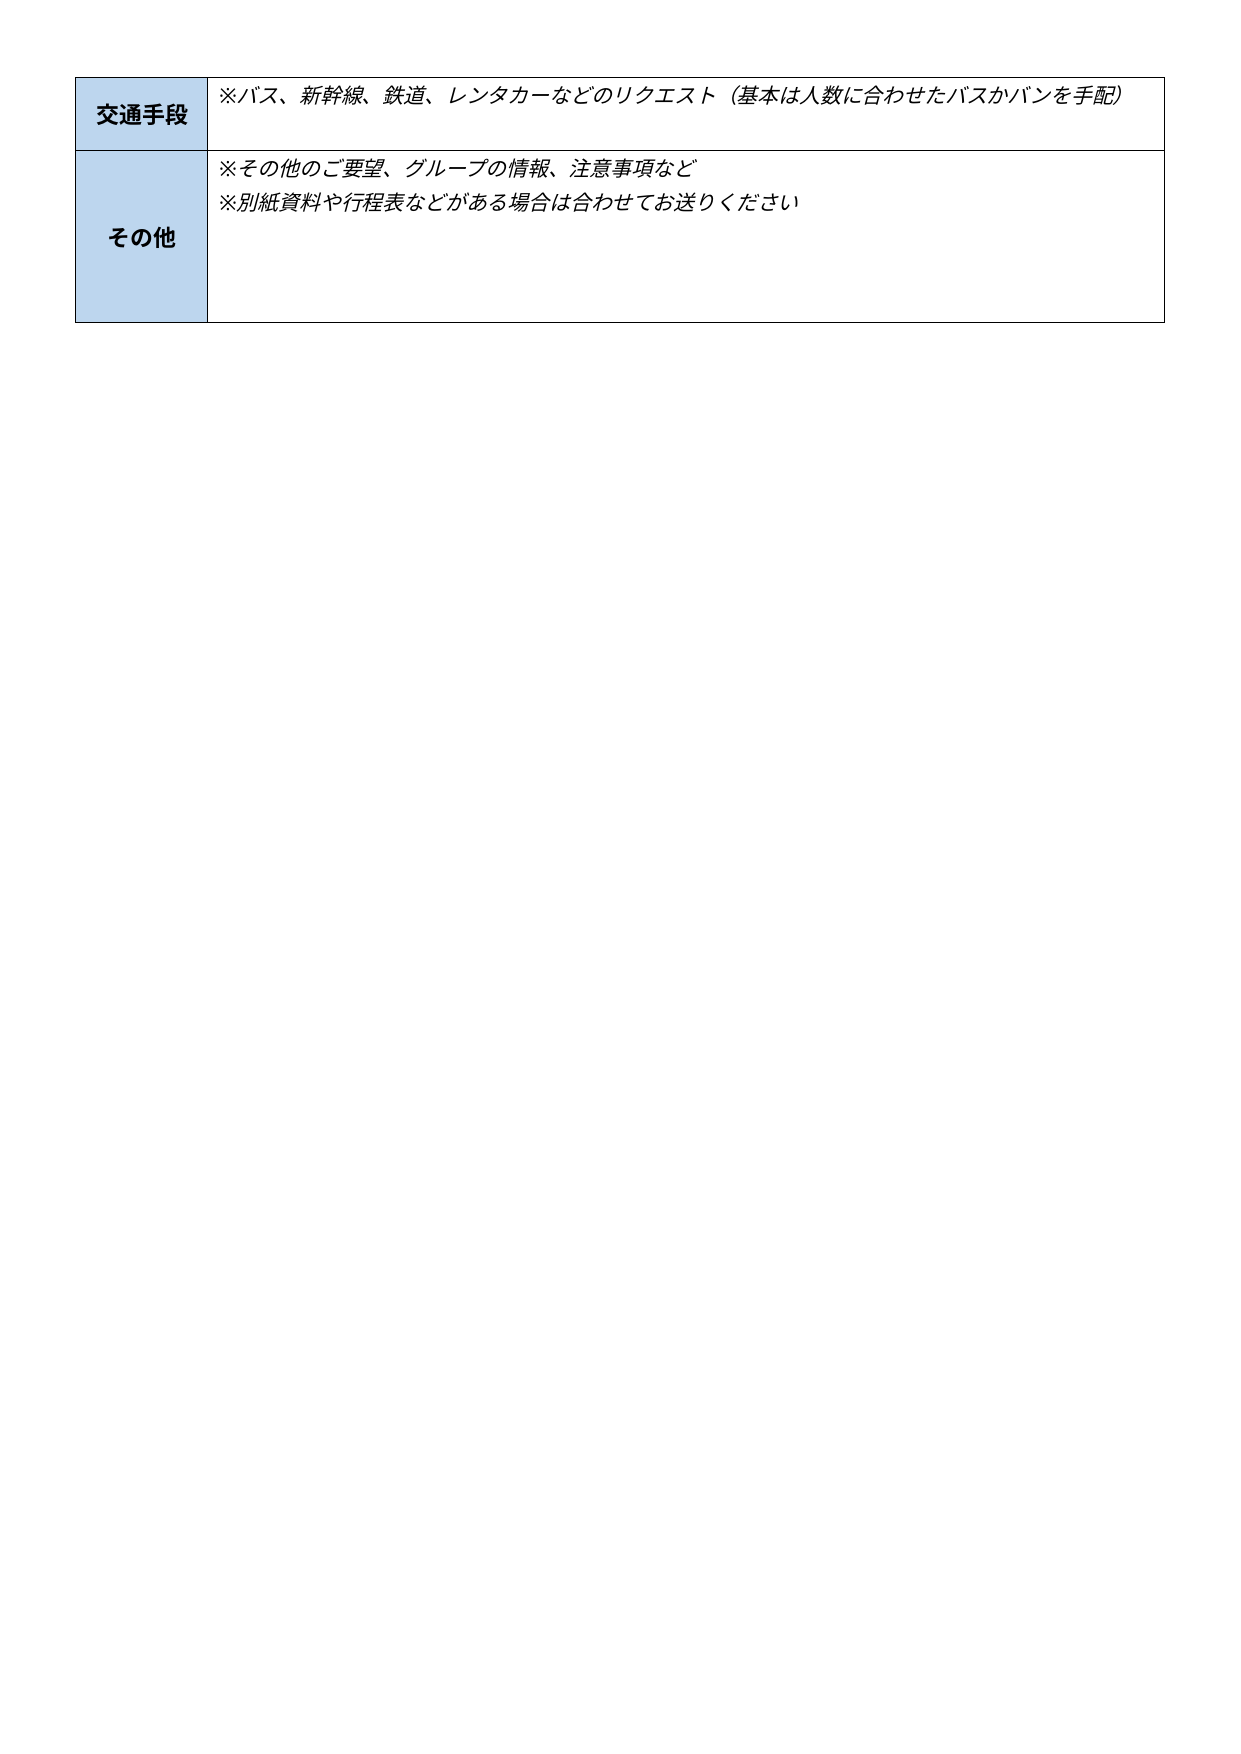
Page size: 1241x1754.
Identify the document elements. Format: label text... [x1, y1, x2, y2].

table_cell ※その他のご要望、グループの情報、注意事項など ※別紙資料や行程表などがある場合は合わせてお送りください [208, 151, 1164, 322]
table_cell ※バス、新幹線、鉄道、レンタカーなどのリクエスト（基本は人数に合わせたバスかバンを手配） [208, 78, 1164, 150]
table_cell 交通手段 [76, 78, 207, 150]
table_cell その他 [76, 151, 207, 322]
